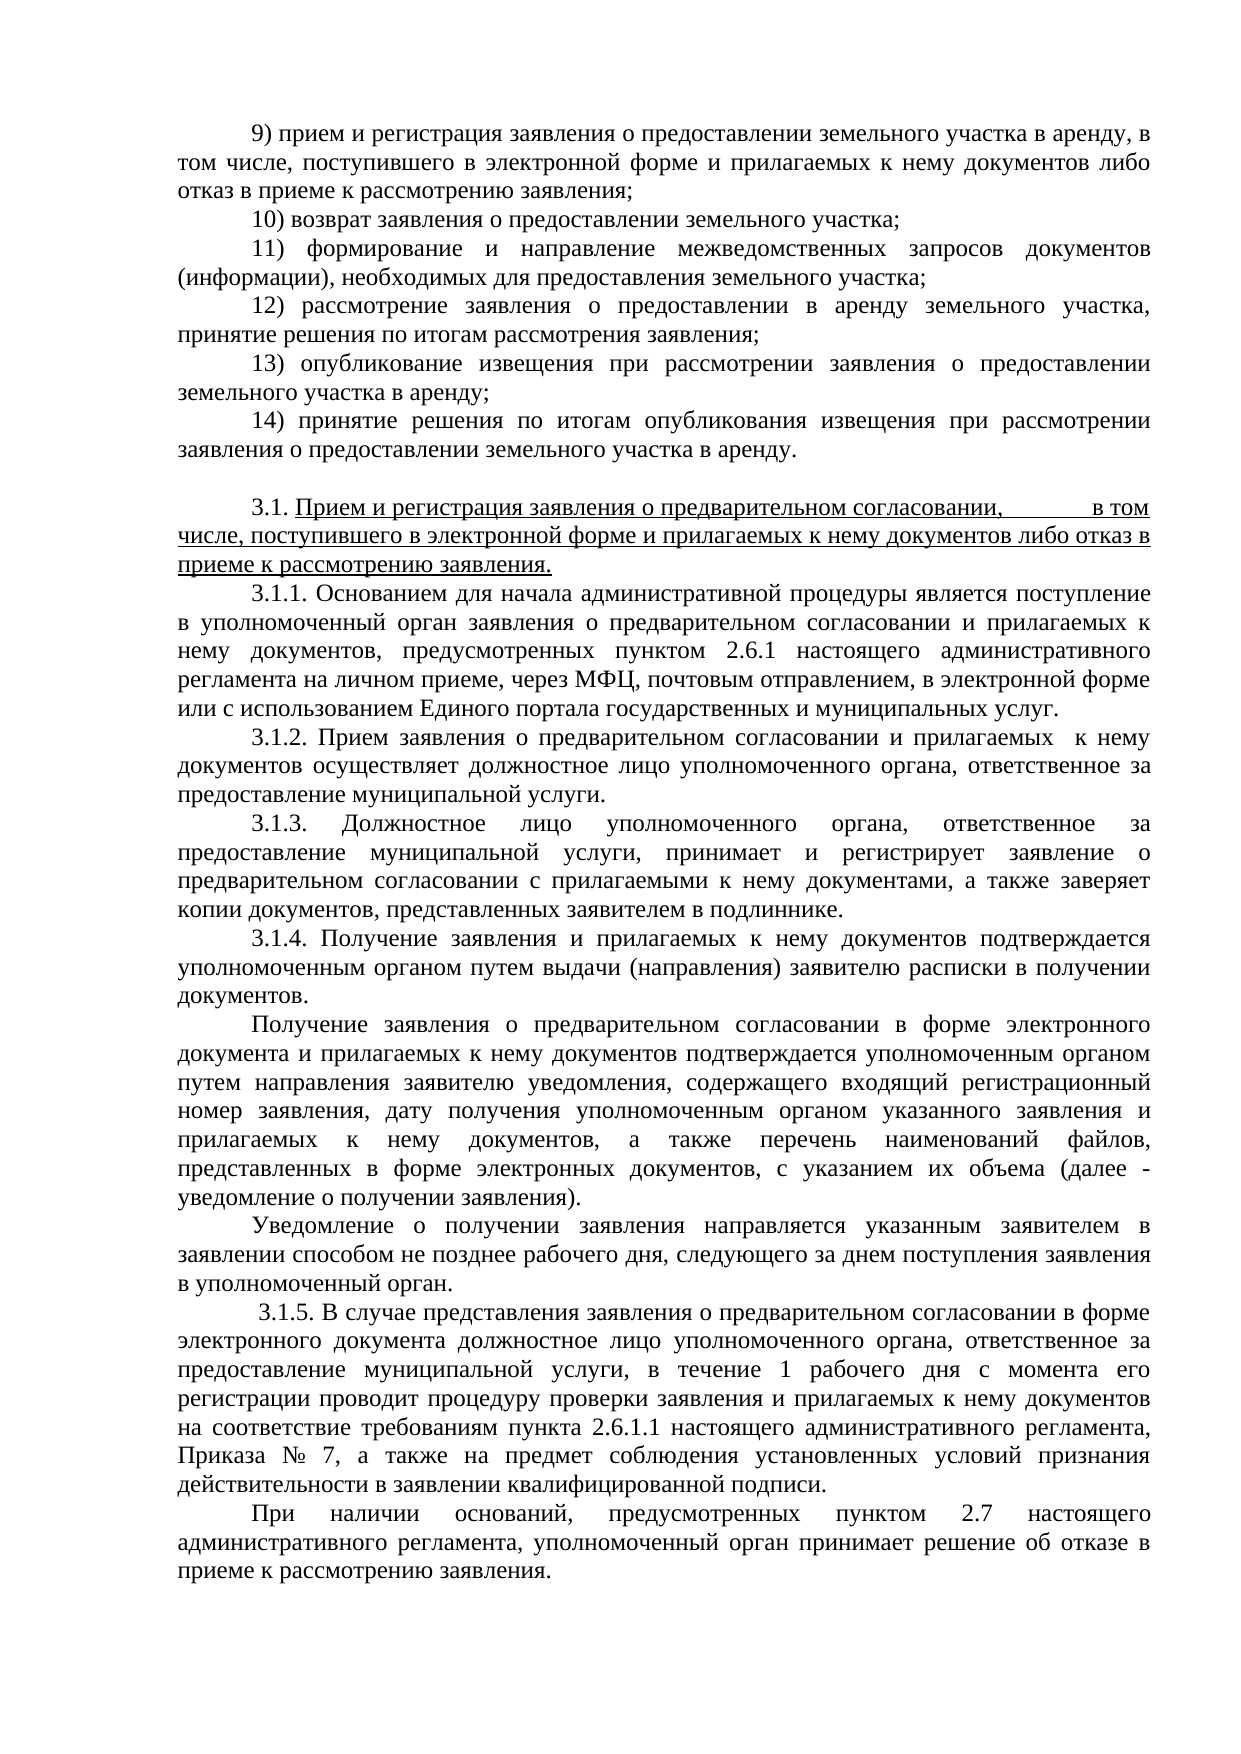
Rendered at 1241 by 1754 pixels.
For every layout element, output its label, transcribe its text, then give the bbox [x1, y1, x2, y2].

text 12) рассмотрение заявления о предоставлении в аренду земельного участка, принятие решения по итогам рассмотрения заявления; [177, 291, 1152, 348]
text 3.1.3. Должностное лицо уполномоченного органа, ответственное за предоставление муниципальной услуги, принимает и регистрирует заявление о предварительном согласовании с прилагаемыми к нему документами, а также заверяет копии документов, представленных заявителем в подлиннике. [177, 808, 1152, 923]
text 3.1. Прием и регистрация заявления о предварительном согласовании, в том числе, поступившего в электронной форме и прилагаемых к нему документов либо отказ в приеме к рассмотрению заявления. [177, 492, 1152, 578]
text 11) формирование и направление межведомственных запросов документов (информации), необходимых для предоставления земельного участка; [177, 233, 1152, 291]
text 10) возврат заявления о предоставлении земельного участка; [177, 204, 1152, 233]
text 13) опубликование извещения при рассмотрении заявления о предоставлении земельного участка в аренду; [177, 348, 1152, 406]
text 3.1.4. Получение заявления и прилагаемых к нему документов подтверждается уполномоченным органом путем выдачи (направления) заявителю расписки в получении документов. [177, 923, 1152, 1009]
text 14) принятие решения по итогам опубликования извещения при рассмотрении заявления о предоставлении земельного участка в аренду. [177, 406, 1152, 463]
text 3.1.5. В случае представления заявления о предварительном согласовании в форме электронного документа должностное лицо уполномоченного органа, ответственное за предоставление муниципальной услуги, в течение 1 рабочего дня с момента его регистрации проводит процедуру проверки заявления и прилагаемых к нему документов на соответствие требованиям пункта 2.6.1.1 настоящего административного регламента, Приказа № 7, а также на предмет соблюдения установленных условий признания действительности в заявлении квалифицированной подписи. [177, 1297, 1152, 1498]
text Получение заявления о предварительном согласовании в форме электронного документа и прилагаемых к нему документов подтверждается уполномоченным органом путем направления заявителю уведомления, содержащего входящий регистрационный номер заявления, дату получения уполномоченным органом указанного заявления и прилагаемых к нему документов, а также перечень наименований файлов, представленных в форме электронных документов, с указанием их объема (далее - уведомление о получении заявления). [177, 1009, 1152, 1211]
text 9) прием и регистрация заявления о предоставлении земельного участка в аренду, в том числе, поступившего в электронной форме и прилагаемых к нему документов либо отказ в приеме к рассмотрению заявления; [177, 118, 1152, 204]
text 3.1.1. Основанием для начала административной процедуры является поступление в уполномоченный орган заявления о предварительном согласовании и прилагаемых к нему документов, предусмотренных пунктом 2.6.1 настоящего административного регламента на личном приеме, через МФЦ, почтовым отправлением, в электронной форме или с использованием Единого портала государственных и муниципальных услуг. [177, 578, 1152, 722]
text Уведомление о получении заявления направляется указанным заявителем в заявлении способом не позднее рабочего дня, следующего за днем поступления заявления в уполномоченный орган. [177, 1211, 1152, 1297]
text 3.1.2. Прием заявления о предварительном согласовании и прилагаемых к нему документов осуществляет должностное лицо уполномоченного органа, ответственное за предоставление муниципальной услуги. [177, 722, 1152, 808]
text При наличии оснований, предусмотренных пунктом 2.7 настоящего административного регламента, уполномоченный орган принимает решение об отказе в приеме к рассмотрению заявления. [177, 1498, 1152, 1584]
